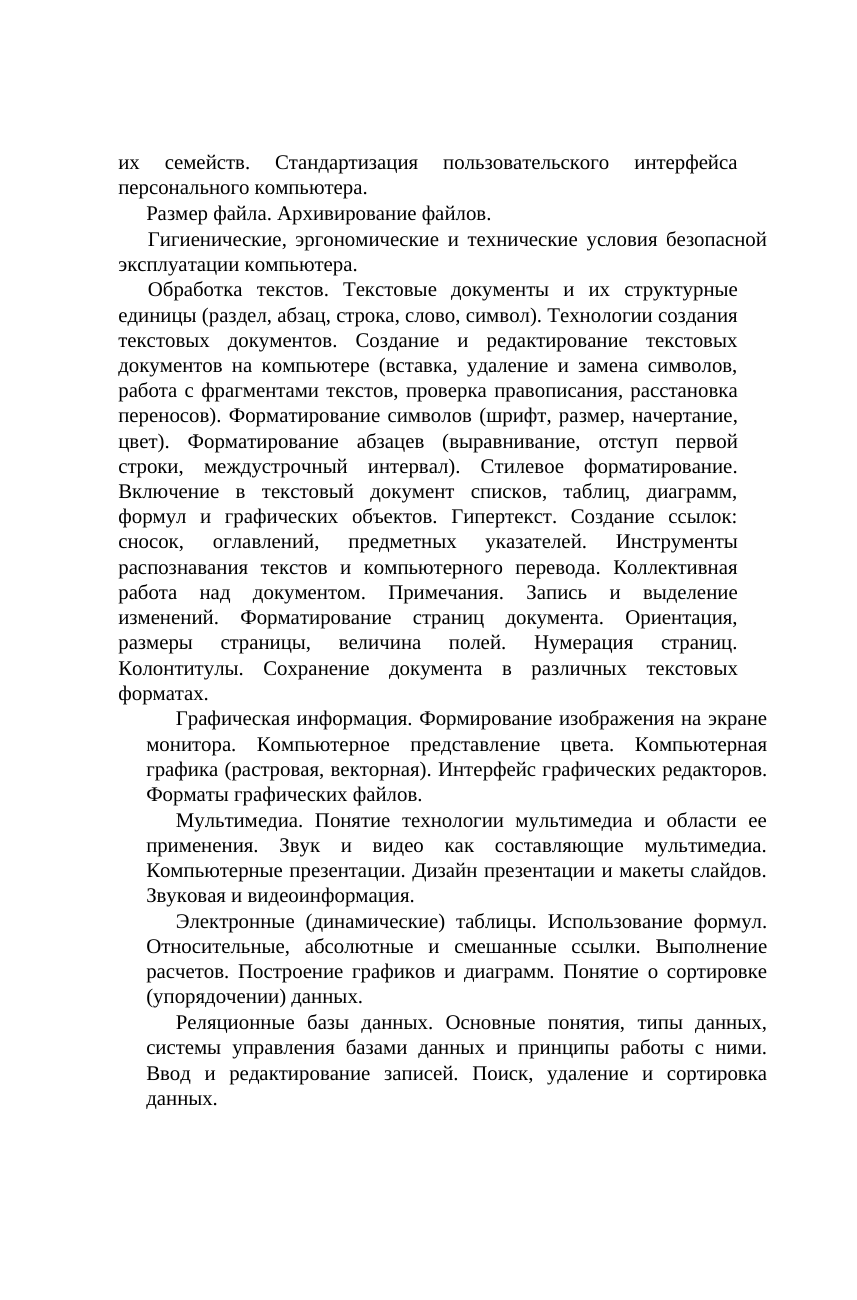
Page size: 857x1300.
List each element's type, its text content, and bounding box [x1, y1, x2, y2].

text Гигиенические, эргономические и технические условия безопасной эксплуатации компьютера. [118, 226, 768, 276]
text Мультимедиа. Понятие технологии мультимедиа и области ее применения. Звук и видео как составляющие мультимедиа. Компьютерные презентации. Дизайн презентации и макеты слайдов. Звуковая и видеоинформация. [146, 807, 768, 907]
text Реляционные базы данных. Основные понятия, типы данных, системы управления базами данных и принципы работы с ними. Ввод и редактирование записей. Поиск, удаление и сортировка данных. [146, 1010, 768, 1110]
text Размер файла. Архивирование файлов. [146, 201, 768, 225]
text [118, 150, 738, 199]
text Электронные (динамические) таблицы. Использование формул. Относительные, абсолютные и смешанные ссылки. Выполнение расчетов. Построение графиков и диаграмм. Понятие о сортировке (упорядочении) данных. [146, 909, 768, 1008]
text Графическая информация. Формирование изображения на экране монитора. Компьютерное представление цвета. Компьютерная графика (растровая, векторная). Интерфейс графических редакторов. Форматы графических файлов. [146, 706, 768, 806]
text Обработка текстов. Текстовые документы и их структурные единицы (раздел, абзац, строка, слово, символ). Технологии создания текстовых документов. Создание и редактирование текстовых документов на компьютере (вставка, удаление и замена символов, работа с фрагментами текстов, проверка правописания, расстановка переносов). Форматирование символов (шрифт, размер, начертание, цвет). Форматирование абзацев (выравнивание, отступ первой строки, междустрочный интервал). Стилевое форматирование. Включение в текстовый документ списков, таблиц, диаграмм, формул и графических объектов. Гипертекст. Создание ссылок: сносок, оглавлений, предметных указателей. Инструменты распознавания текстов и компьютерного перевода. Коллективная работа над документом. Примечания. Запись и выделение изменений. Форматирование страниц документа. Ориентация, размеры страницы, величина полей. Нумерация страниц. Колонтитулы. Сохранение документа в различных текстовых форматах. [118, 277, 738, 705]
